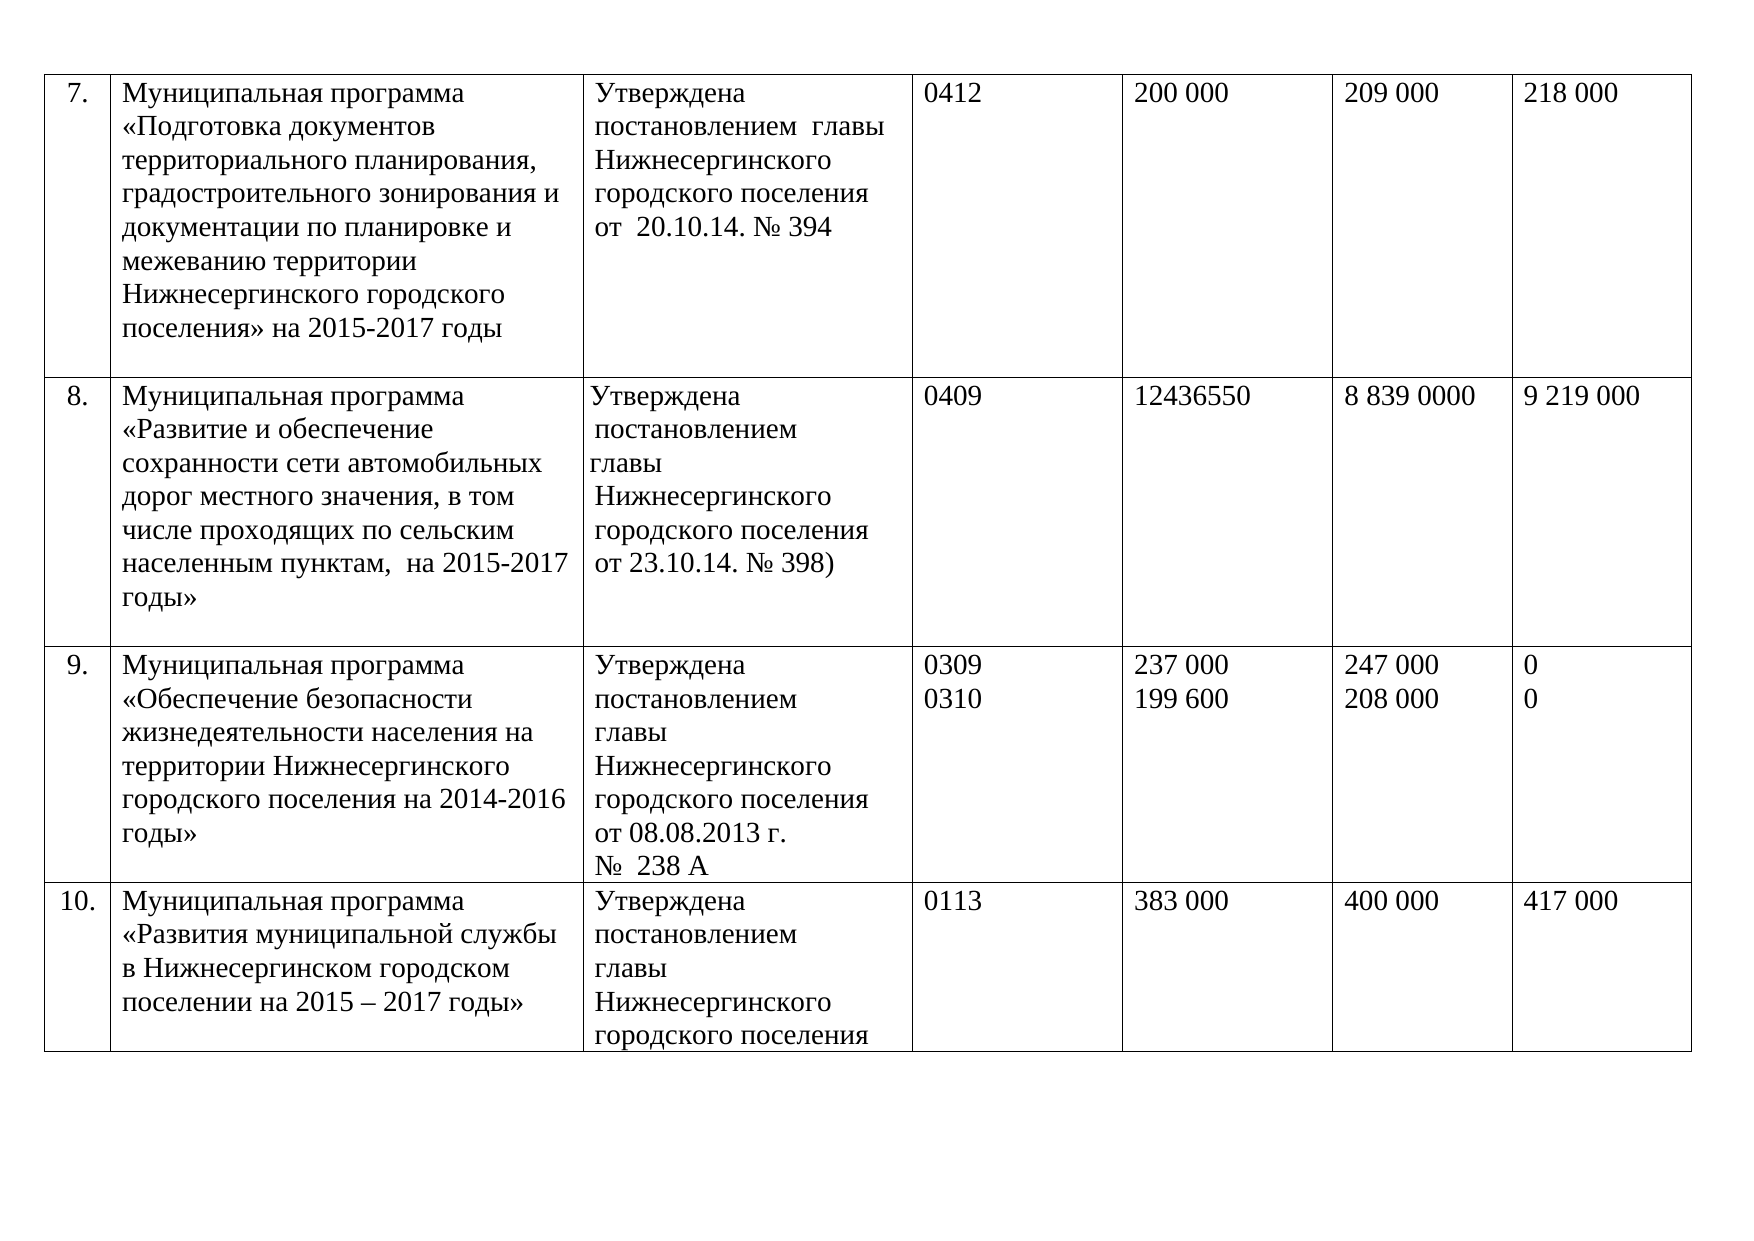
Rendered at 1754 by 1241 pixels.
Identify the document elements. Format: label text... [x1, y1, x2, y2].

table_cell Утверждена постановлением главы Нижнесергинского городского поселения от 08.08.2013 г. № 238 А [584, 647, 912, 882]
table_cell 0113 [913, 883, 1122, 1051]
table_cell 0309 0310 [913, 647, 1122, 882]
table_cell 9 219 000 [1513, 378, 1691, 646]
table_cell 0 0 [1513, 647, 1691, 882]
table_cell 7. [45, 75, 110, 377]
table_cell 400 000 [1333, 883, 1512, 1051]
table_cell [111, 883, 583, 1051]
table_cell Муниципальная программа «Подготовка документов территориального планирования, градостроительного зонирования и документации по планировке и межеванию территории Нижнесергинского городского поселения» на 2015-2017 годы [111, 75, 583, 377]
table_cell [584, 883, 912, 1051]
table_cell Муниципальная программа «Обеспечение безопасности жизнедеятельности населения на территории Нижнесергинского городского поселения на 2014-2016 годы» [111, 647, 583, 882]
table_cell 200 000 [1123, 75, 1332, 377]
table_cell 9. [45, 647, 110, 882]
table_cell 0412 [913, 75, 1122, 377]
table_cell 12436550 [1123, 378, 1332, 646]
table_cell 0409 [913, 378, 1122, 646]
table_cell Утверждена постановлением главы Нижнесергинского городского поселения от 20.10.14. № 394 [584, 75, 912, 377]
table_cell 8 839 0000 [1333, 378, 1512, 646]
table_cell 237 000 199 600 [1123, 647, 1332, 882]
table_cell 417 000 [1513, 883, 1691, 1051]
table_cell 218 000 [1513, 75, 1691, 377]
table_cell 10. [45, 883, 110, 1051]
table_cell Утверждена постановлением главы Нижнесергинского городского поселения от 23.10.14. № 398) [584, 378, 912, 646]
table_cell 247 000 208 000 [1333, 647, 1512, 882]
table_cell 8. [45, 378, 110, 646]
table_cell Муниципальная программа «Развитие и обеспечение сохранности сети автомобильных дорог местного значения, в том числе проходящих по сельским населенным пунктам, на 2015-2017 годы» [111, 378, 583, 646]
table_cell 209 000 [1333, 75, 1512, 377]
table_cell 383 000 [1123, 883, 1332, 1051]
